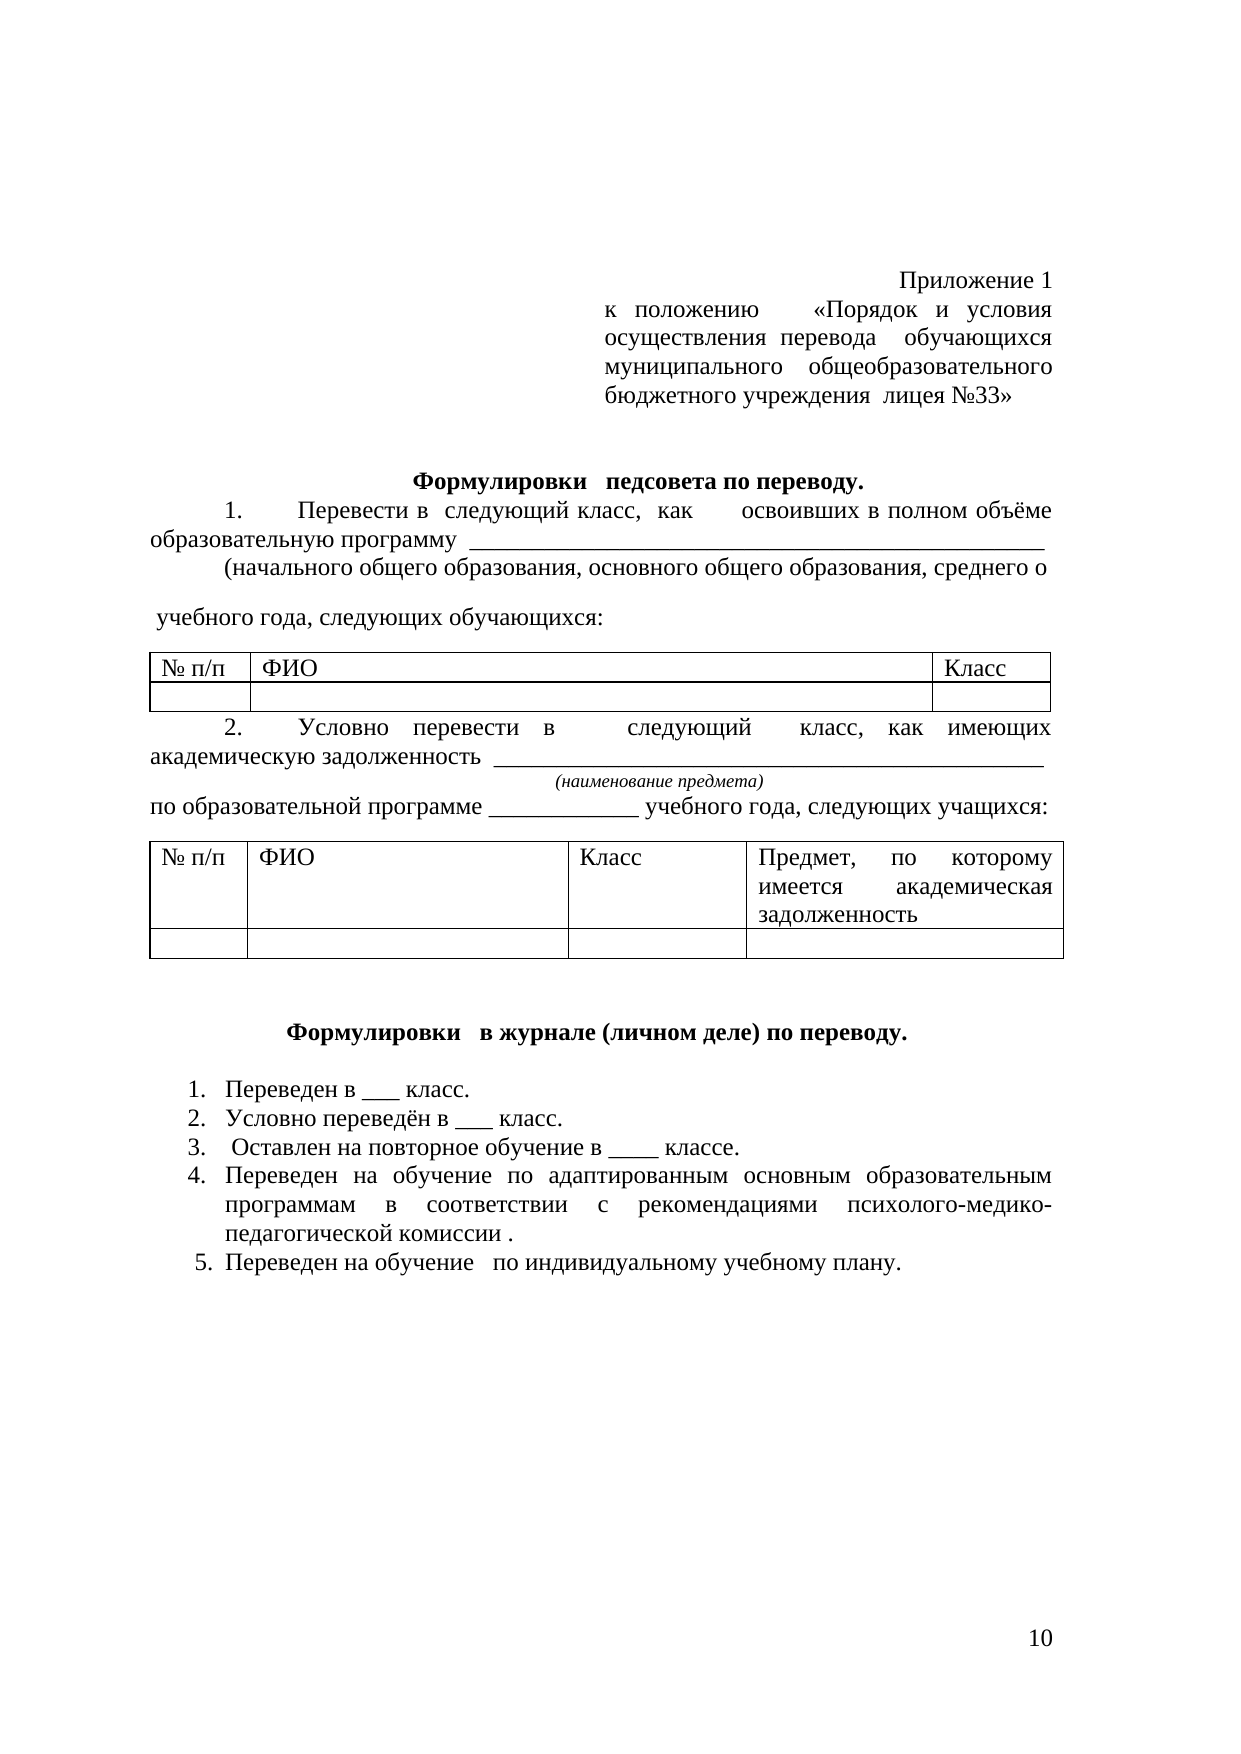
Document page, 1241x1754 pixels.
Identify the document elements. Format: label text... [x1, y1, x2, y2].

list Переведен на обучение по индивидуальному учебному плану. [194, 1247, 1053, 1275]
list Условно перевести в следующий класс, как имеющих академическую задолженность ____________________________________________ [150, 712, 1053, 770]
table_header № п/п [151, 653, 250, 681]
table_cell [569, 929, 746, 958]
table_cell [747, 929, 1063, 958]
table_header ФИО [248, 842, 568, 928]
list (начального общего образования, основного общего образования, среднего о [224, 552, 1053, 581]
list Переведен в ___ класс. [187, 1074, 1053, 1103]
table_header № п/п [151, 842, 247, 928]
text Формулировки педсовета по переводу. [150, 466, 1053, 495]
table_cell [151, 683, 250, 711]
table_cell [248, 929, 568, 958]
table_cell [251, 683, 932, 711]
list Оставлен на повторное обучение в ____ классе. [187, 1132, 1053, 1160]
list Переведен на обучение по адаптированным основным образовательным программам в соответствии с рекомендациями психолого-медико-педагогической комиссии . [187, 1160, 1053, 1247]
list Перевести в следующий класс, как освоивших в полном объёме образовательную программу ______________________________________________ [150, 495, 1053, 552]
list Условно переведён в ___ класс. [187, 1103, 1053, 1132]
table_header Класс [933, 653, 1050, 681]
table_header Класс [569, 842, 746, 928]
list по образовательной программе ____________ учебного года, следующих учащихся: [150, 791, 1053, 820]
list (наименование предмета) [224, 770, 1053, 791]
text Формулировки в журнале (личном деле) по переводу. [150, 1017, 1053, 1045]
table_header Предмет, по которому имеется академическая задолженность [747, 842, 1063, 928]
text учебного года, следующих обучающихся: [150, 602, 1053, 631]
table_cell [151, 929, 247, 958]
table_cell [933, 683, 1050, 711]
table_header Приложение 1 к положению «Порядок и условия осуществления перевода обучающихся муниципального общеобразовательного бюджетного учреждения лицея №33» [593, 236, 1064, 409]
table_header ФИО [251, 653, 932, 681]
